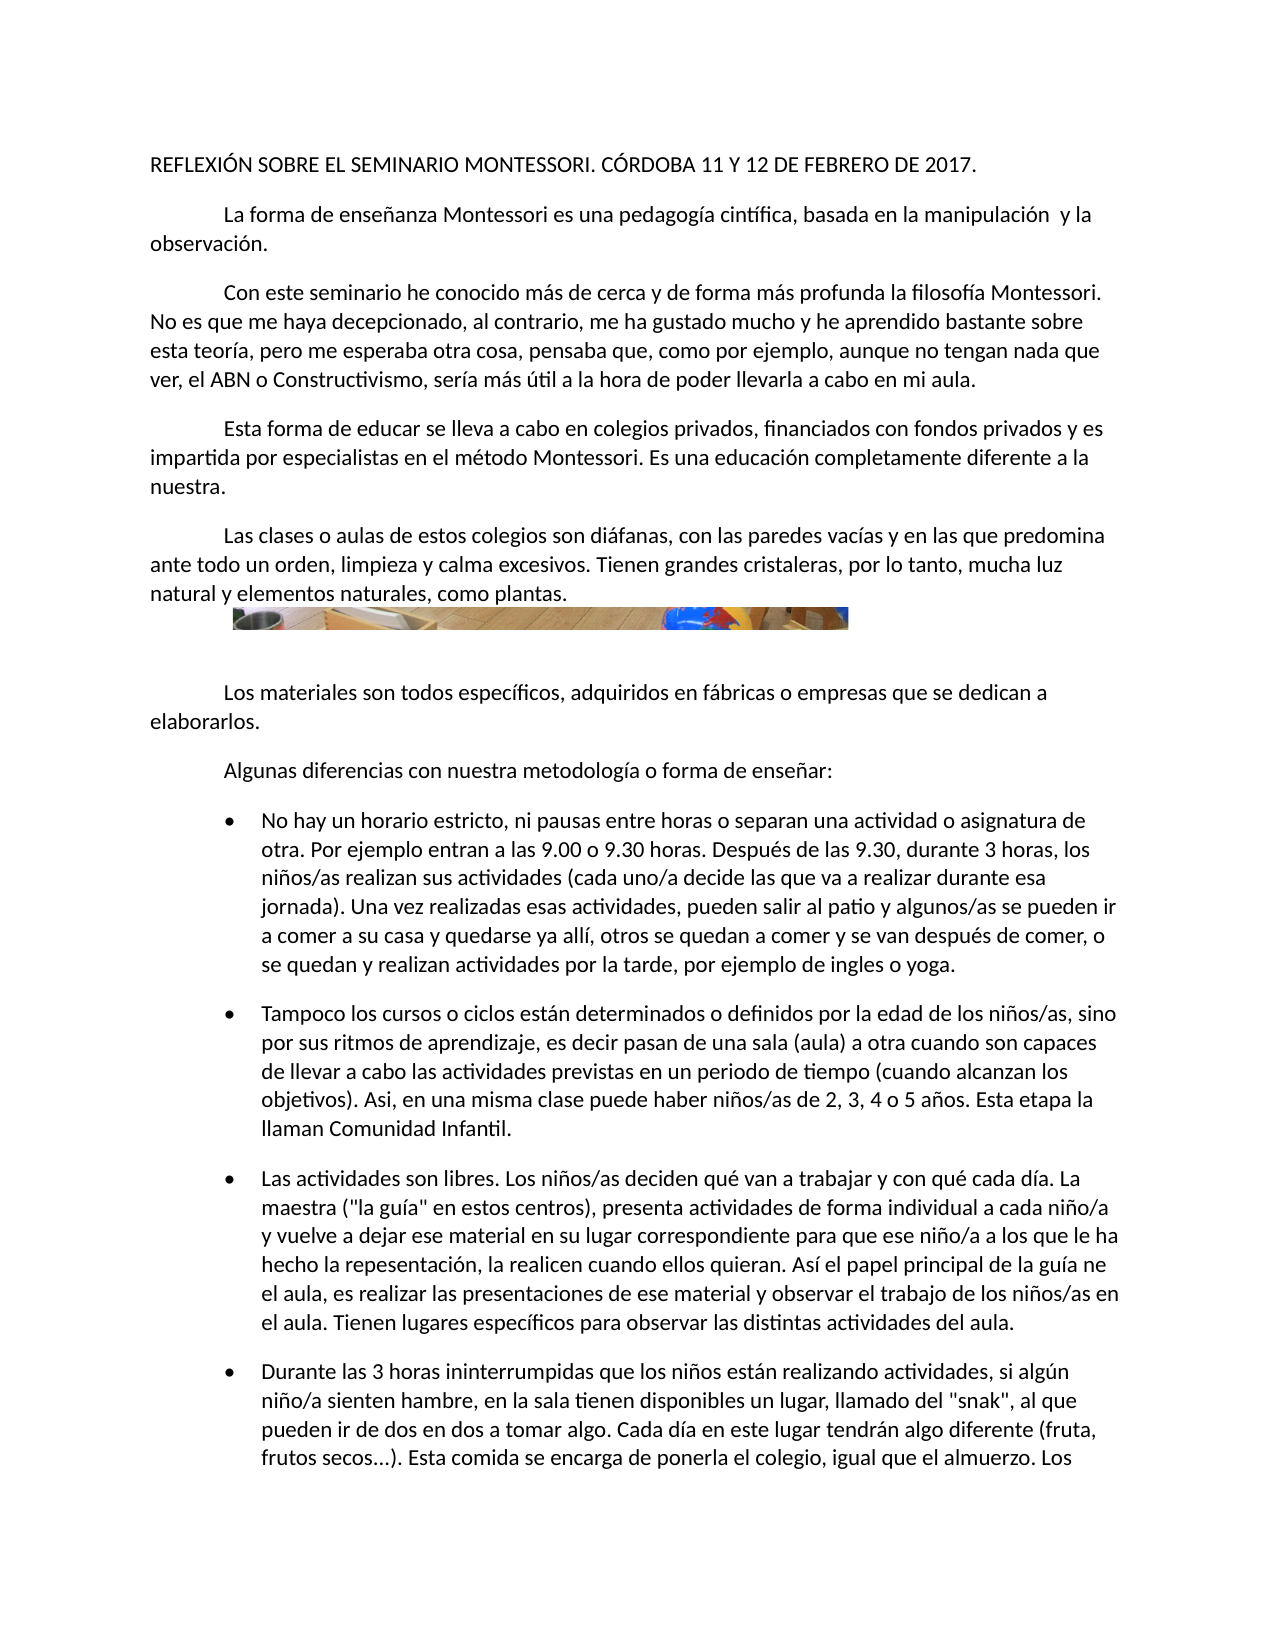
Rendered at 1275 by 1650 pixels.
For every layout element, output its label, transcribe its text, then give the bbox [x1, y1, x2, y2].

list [224, 1357, 1125, 1472]
text REFLEXIÓN SOBRE EL SEMINARIO MONTESSORI. CÓRDOBA 11 Y 12 DE FEBRERO DE 2017. [150, 150, 1125, 179]
list No hay un horario estricto, ni pausas entre horas o separan una actividad o asignatura de otra. Por ejemplo entran a las 9.00 o 9.30 horas. Después de las 9.30, durante 3 horas, los niños/as realizan sus actividades (cada uno/a decide las que va a realizar durante esa jornada). Una vez realizadas esas actividades, pueden salir al patio y algunos/as se pueden ir a comer a su casa y quedarse ya allí, otros se quedan a comer y se van después de comer, o se quedan y realizan actividades por la tarde, por ejemplo de ingles o yoga. [224, 805, 1125, 978]
text La forma de enseñanza Montessori es una pedagogía cintífica, basada en la manipulación y la observación. [150, 199, 1125, 257]
text Los materiales son todos específicos, adquiridos en fábricas o empresas que se dedican a elaborarlos. [150, 677, 1125, 735]
list Tampoco los cursos o ciclos están determinados o definidos por la edad de los niños/as, sino por sus ritmos de aprendizaje, es decir pasan de una sala (aula) a otra cuando son capaces de llevar a cabo las actividades previstas en un periodo de tiempo (cuando alcanzan los objetivos). Asi, en una misma clase puede haber niños/as de 2, 3, 4 o 5 años. Esta etapa la llaman Comunidad Infantil. [224, 999, 1125, 1142]
list Las actividades son libres. Los niños/as deciden qué van a trabajar y con qué cada día. La maestra ("la guía" en estos centros), presenta actividades de forma individual a cada niño/a y vuelve a dejar ese material en su lugar correspondiente para que ese niño/a a los que le ha hecho la repesentación, la realicen cuando ellos quieran. Así el papel principal de la guía ne el aula, es realizar las presentaciones de ese material y observar el trabajo de los niños/as en el aula. Tienen lugares específicos para observar las distintas actividades del aula. [224, 1163, 1125, 1336]
text Las clases o aulas de estos colegios son diáfanas, con las paredes vacías y en las que predomina ante todo un orden, limpieza y calma excesivos. Tienen grandes cristaleras, por lo tanto, mucha luz natural y elementos naturales, como plantas. [150, 521, 1125, 607]
text Esta forma de educar se lleva a cabo en colegios privados, financiados con fondos privados y es impartida por especialistas en el método Montessori. Es una educación completamente diferente a la nuestra. [150, 414, 1125, 500]
text Algunas diferencias con nuestra metodología o forma de enseñar: [150, 756, 1125, 784]
text Con este seminario he conocido más de cerca y de forma más profunda la filosofía Montessori. No es que me haya decepcionado, al contrario, me ha gustado mucho y he aprendido bastante sobre esta teoría, pero me esperaba otra cosa, pensaba que, como por ejemplo, aunque no tengan nada que ver, el ABN o Constructivismo, sería más útil a la hora de poder llevarla a cabo en mi aula. [150, 278, 1125, 393]
